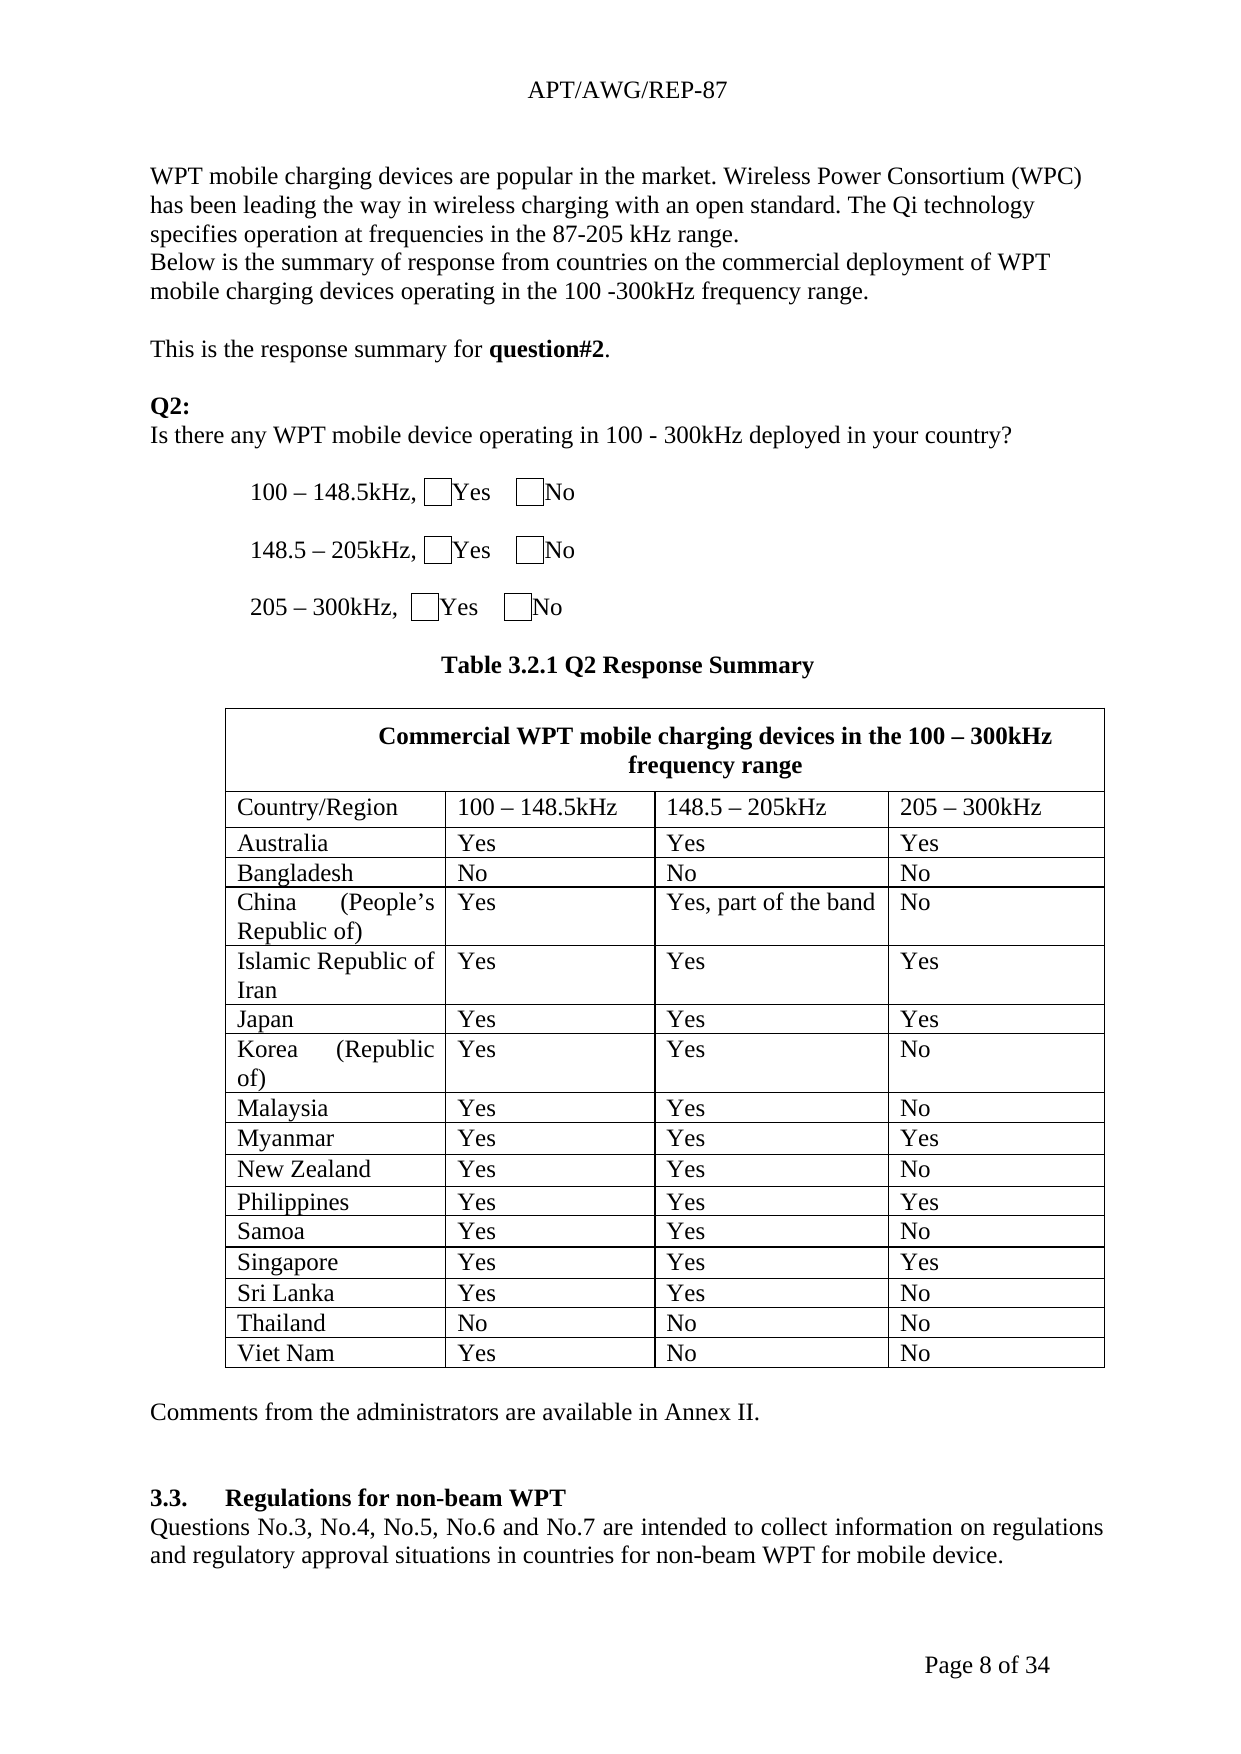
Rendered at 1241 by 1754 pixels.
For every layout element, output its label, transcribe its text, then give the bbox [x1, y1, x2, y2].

text Below is the summary of response from countries on the commercial deployment of WPT mobile charging devices operating in the 100 -300kHz frequency range. [150, 247, 1105, 305]
table_cell Yes [446, 946, 654, 1003]
table_cell Yes [446, 1187, 654, 1215]
table_cell No [656, 858, 888, 886]
table_cell Yes [446, 1248, 654, 1277]
table_cell Yes [656, 1155, 888, 1186]
table_cell Yes [656, 828, 888, 857]
table_cell No [446, 858, 654, 886]
table_cell Korea (Republic of) [226, 1034, 445, 1092]
table_cell No [889, 1034, 1104, 1092]
table_cell Yes [889, 1187, 1104, 1215]
table_cell No [446, 1308, 654, 1337]
table_cell Myanmar [226, 1123, 445, 1153]
text Questions No.3, No.4, No.5, No.6 and No.7 are intended to collect information on regulations and regulatory approval situations in countries for non-beam WPT for mobile device. [150, 1512, 1105, 1569]
table_cell Yes [446, 1216, 654, 1246]
table_cell China (People’s Republic of) [226, 888, 445, 945]
text Q2: [150, 391, 1105, 420]
table_cell Philippines [226, 1187, 445, 1215]
table_cell New Zealand [226, 1155, 445, 1186]
table_cell Australia [226, 828, 445, 857]
table_cell Yes [656, 1123, 888, 1153]
table_cell Yes [446, 1279, 654, 1307]
table_cell Yes [446, 828, 654, 857]
table_cell Yes [656, 1093, 888, 1122]
table_cell Yes [656, 1187, 888, 1215]
table_cell No [889, 1308, 1104, 1337]
table_cell No [656, 1308, 888, 1337]
table_cell Yes [889, 828, 1104, 857]
table_cell Yes [889, 1005, 1104, 1033]
table_cell No [656, 1338, 888, 1367]
table_cell Malaysia [226, 1093, 445, 1122]
table_cell Islamic Republic of Iran [226, 946, 445, 1003]
table_cell Sri Lanka [226, 1279, 445, 1307]
table_cell No [889, 1093, 1104, 1122]
table_cell Yes [446, 888, 654, 945]
table_cell Samoa [226, 1216, 445, 1246]
table_cell Yes [446, 1155, 654, 1186]
table_cell Singapore [226, 1248, 445, 1277]
text 3.3. Regulations for non-beam WPT [150, 1483, 1105, 1512]
table_cell Yes [446, 1034, 654, 1092]
text WPT mobile charging devices are popular in the market. Wireless Power Consortium (WPC) has been leading the way in wireless charging with an open standard. The Qi technology specifies operation at frequencies in the 87-205 kHz range. [150, 161, 1105, 247]
table_cell Yes [446, 1338, 654, 1367]
text This is the response summary for question#2. [150, 334, 1105, 362]
table_cell Yes [656, 1279, 888, 1307]
table_cell Yes [446, 1093, 654, 1122]
table_cell Japan [226, 1005, 445, 1033]
table_cell Yes [656, 1034, 888, 1092]
table_cell No [889, 1216, 1104, 1246]
table_cell Yes [656, 1248, 888, 1277]
table_cell Yes [446, 1005, 654, 1033]
table_cell Yes [889, 946, 1104, 1003]
text Is there any WPT mobile device operating in 100 - 300kHz deployed in your country? [150, 420, 1105, 449]
list 148.5 – 205kHz, Yes No [250, 535, 1105, 564]
table_cell No [889, 888, 1104, 945]
table_cell 148.5 – 205kHz [656, 792, 888, 827]
table_cell No [889, 1338, 1104, 1367]
table_cell Yes [656, 1216, 888, 1246]
table_cell No [889, 858, 1104, 886]
table_cell Country/Region [226, 792, 445, 827]
table_cell Yes [446, 1123, 654, 1153]
table_cell Yes [656, 1005, 888, 1033]
table_cell 205 – 300kHz [889, 792, 1104, 827]
text Comments from the administrators are available in Annex II. [150, 1397, 1105, 1425]
table_cell Yes [889, 1123, 1104, 1153]
table_cell No [889, 1279, 1104, 1307]
table_header Commercial WPT mobile charging devices in the 100 – 300kHz frequency range [226, 709, 1104, 791]
list 100 – 148.5kHz, Yes No [250, 477, 1105, 506]
table_cell Thailand [226, 1308, 445, 1337]
list 205 – 300kHz, Yes No [250, 592, 1105, 621]
table_cell Bangladesh [226, 858, 445, 886]
table_cell No [889, 1155, 1104, 1186]
text Table 3.2.1 Q2 Response Summary [150, 650, 1105, 679]
table_cell Yes [656, 946, 888, 1003]
table_cell Viet Nam [226, 1338, 445, 1367]
table_cell Yes, part of the band [656, 888, 888, 945]
table_cell 100 – 148.5kHz [446, 792, 654, 827]
table_cell Yes [889, 1248, 1104, 1277]
